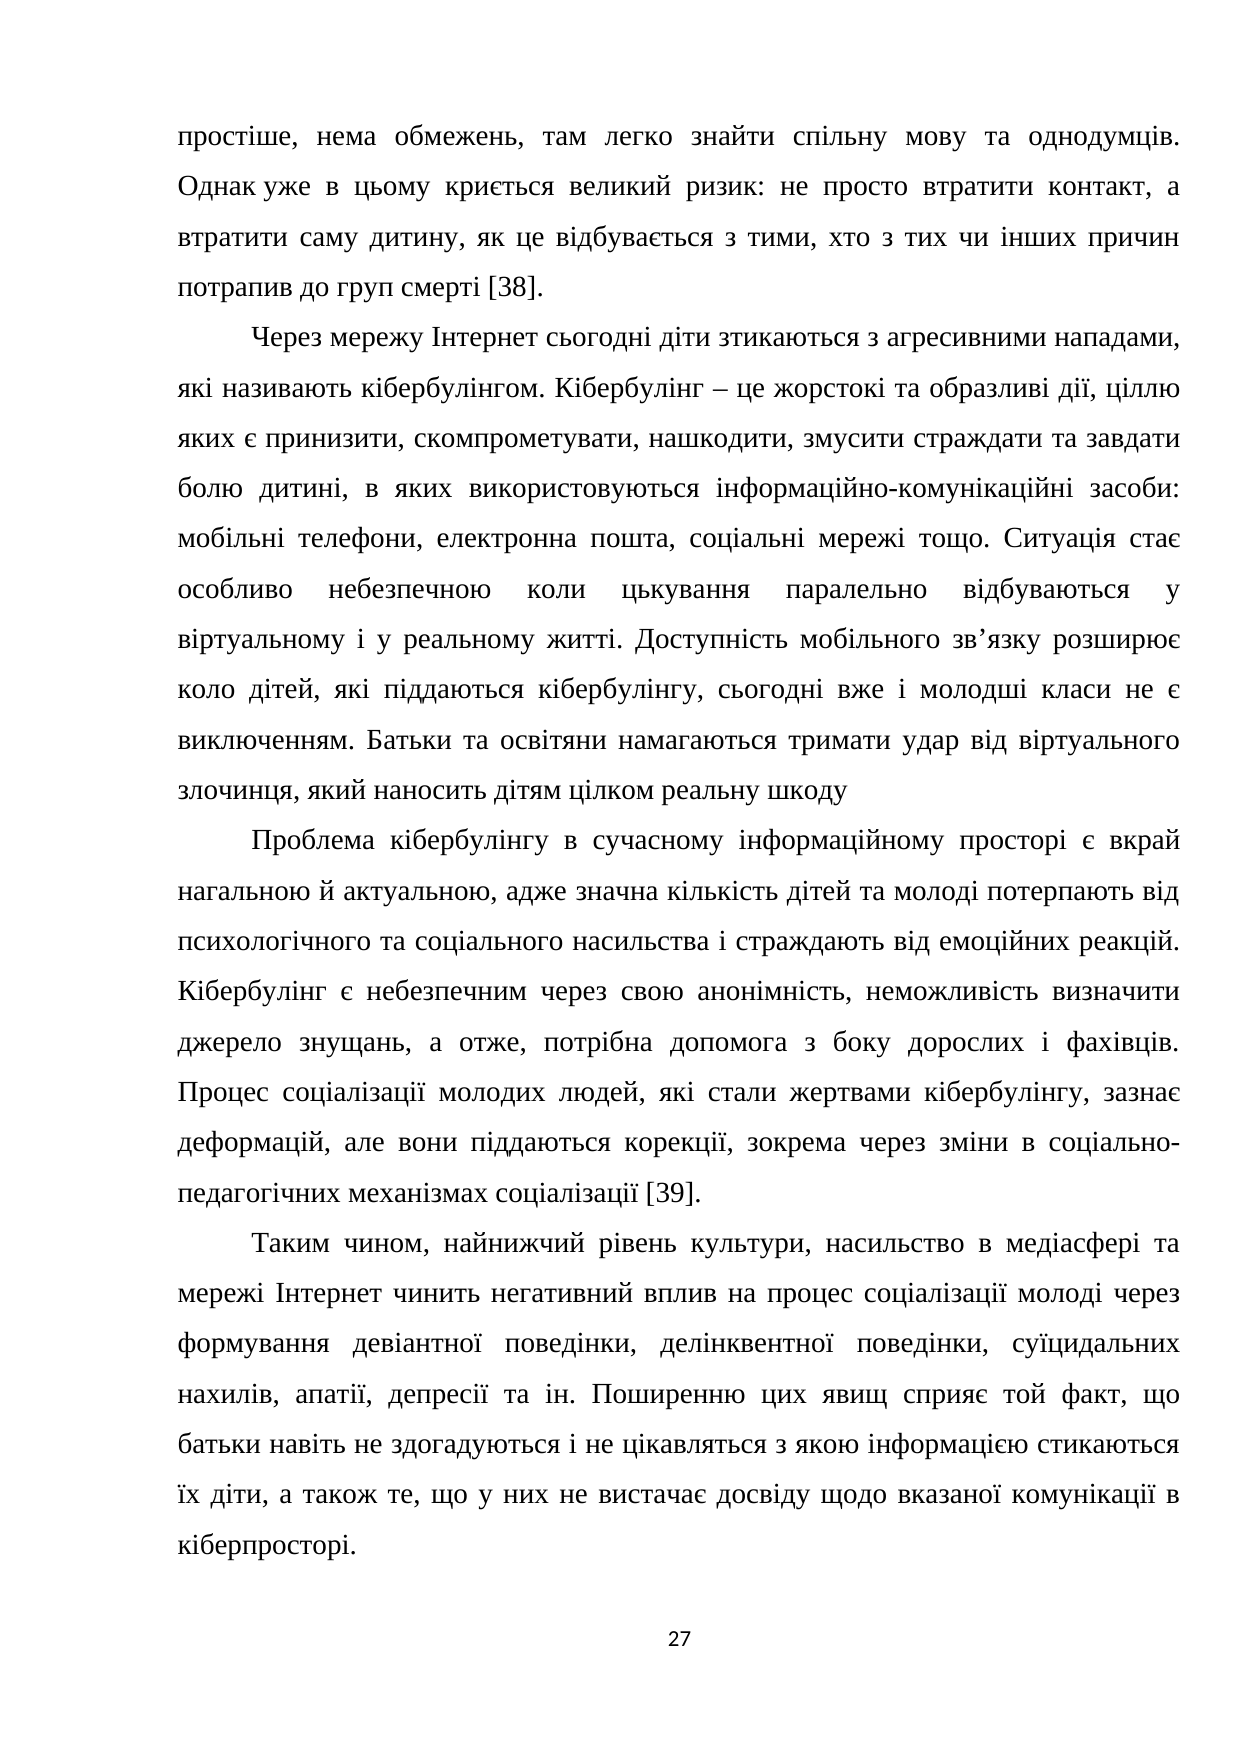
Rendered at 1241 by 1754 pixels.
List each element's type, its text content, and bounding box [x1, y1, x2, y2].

text Проблема кібербулінгу в сучасному інформаційному просторі є вкрай нагальною й актуальною, адже значна кількість дітей та молоді потерпають від психологічного та соціального насильства і страждають від емоційних реакцій. Кібербулінг є небезпечним через свою анонімність, неможливість визначити джерело знущань, а отже, потрібна допомога з боку дорослих і фахівців. Процес соціалізації молодих людей, які стали жертвами кібербулінгу, зазнає деформацій, але вони піддаються корекції, зокрема через зміни в соціально-педагогічних механізмах соціалізації [39]. [177, 822, 1181, 1208]
text Таким чином, найнижчий рівень культури, насильство в медіасфері та мережі Інтернет чинить негативний вплив на процес соціалізації молоді через формування девіантної поведінки, делінквентної поведінки, суїцидальних нахилів, апатії, депресії та ін. Поширенню цих явищ сприяє той факт, що батьки навіть не здогадуються і не цікавляться з якою інформацією стикаються їх діти, а також те, що у них не вистачає досвіду щодо вказаної комунікації в кіберпросторі. [177, 1225, 1181, 1560]
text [177, 118, 1181, 303]
text Через мережу Інтернет сьогодні діти зтикаються з агресивними нападами, які називають кібербулінгом. Кібербулінг – це жорстокі та образливі дії, ціллю яких є принизити, скомпрометувати, нашкодити, змусити страждати та завдати болю дитині, в яких використовуються інформаційно-комунікаційні засоби: мобільні телефони, електронна пошта, соціальні мережі тощо. Ситуація стає особливо небезпечною коли цькування паралельно відбуваються у віртуальному і у реальному житті. Доступність мобільного зв’язку розширює коло дітей, які піддаються кібербулінгу, сьогодні вже і молодші класи не є виключенням. Батьки та освітяни намагаються тримати удар від віртуального злочинця, який наносить дітям цілком реальну шкоду [177, 319, 1181, 806]
